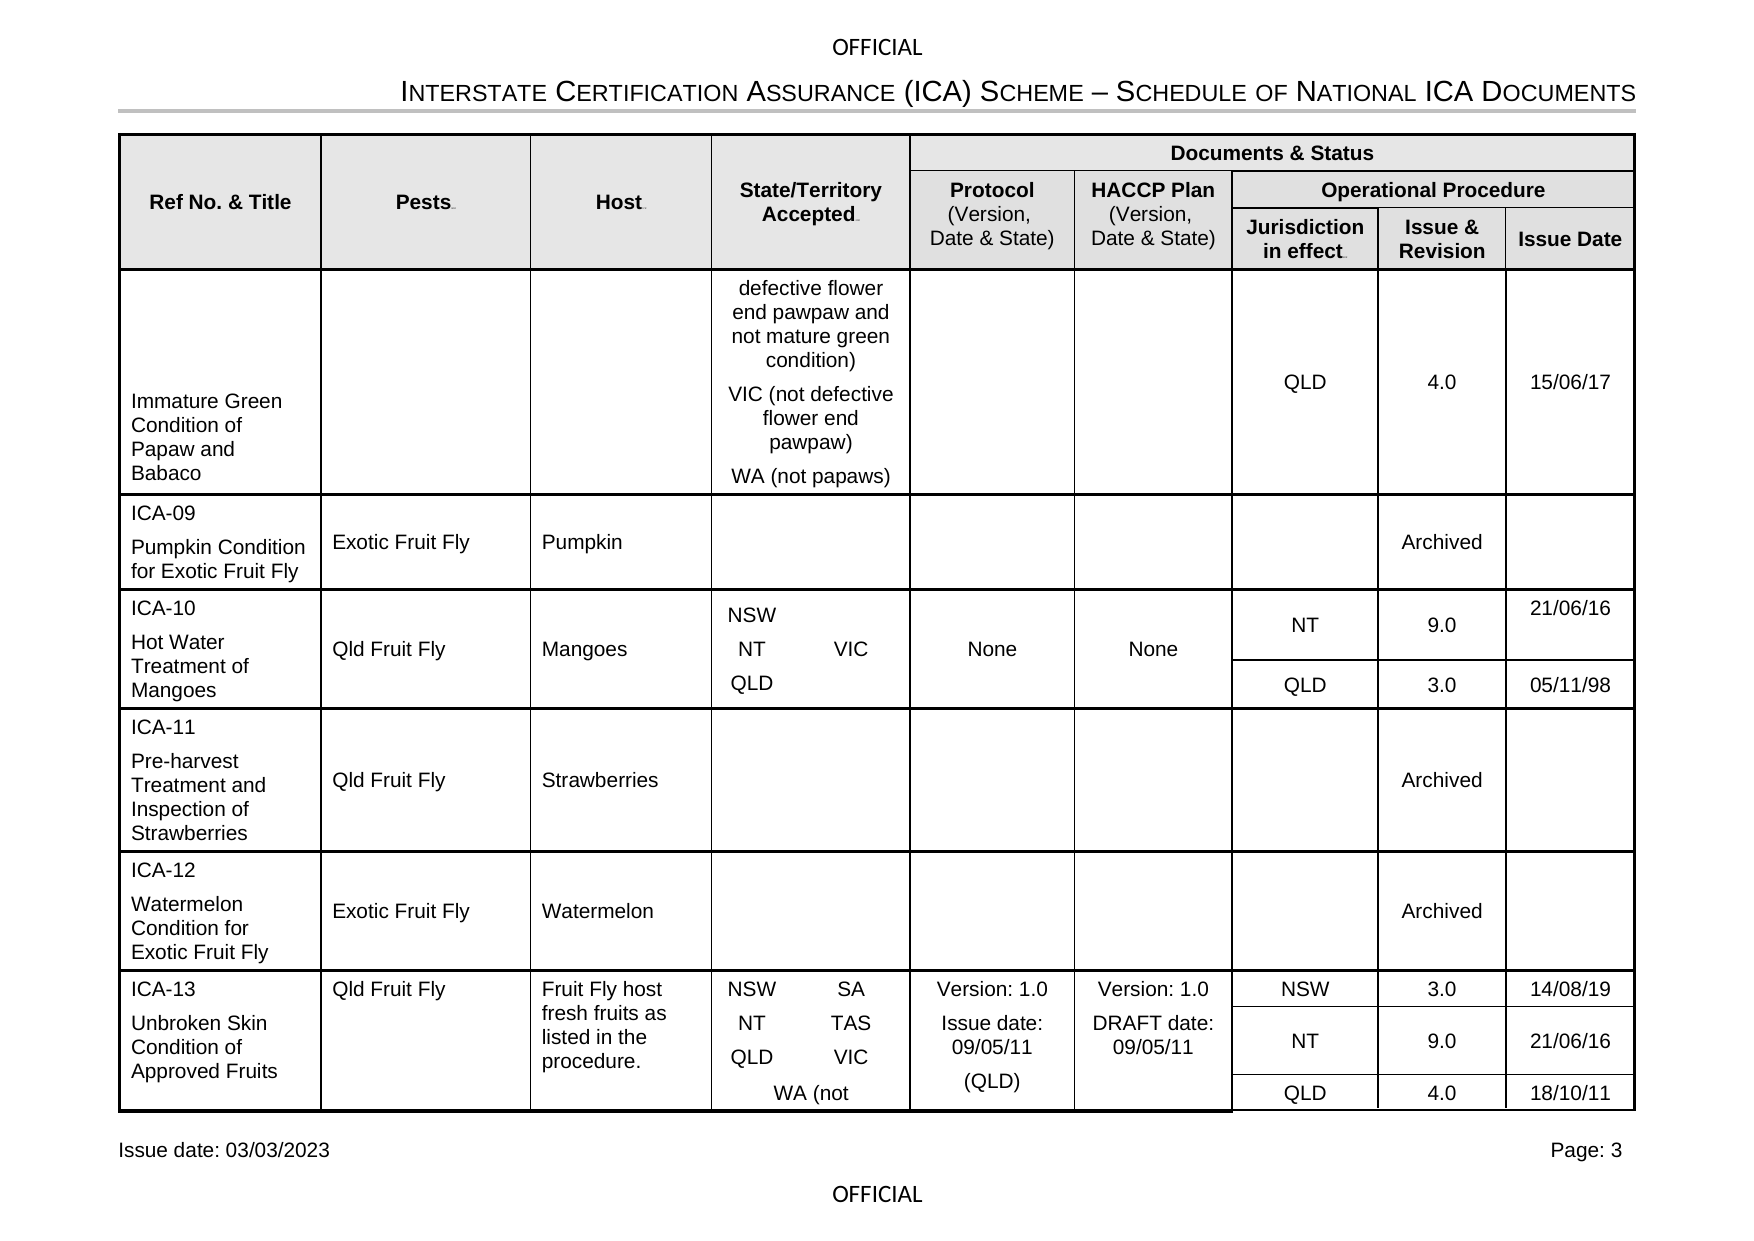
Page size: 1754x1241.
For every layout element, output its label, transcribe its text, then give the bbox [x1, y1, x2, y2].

table_cell Archived [1379, 710, 1505, 850]
table_cell HACCP Plan (Version, Date & State) [1075, 171, 1231, 268]
table_cell Protocol (Version, Date & State) [911, 171, 1074, 268]
table_cell NT [1233, 591, 1377, 659]
table_header Ref No. & Title [121, 136, 320, 268]
table_cell [1233, 710, 1377, 850]
table_cell [911, 496, 1074, 588]
table_cell [712, 496, 909, 588]
table_cell VIC [792, 591, 909, 707]
table_cell [1233, 496, 1377, 588]
table_cell ICA-10 Hot Water Treatment of Mangoes [121, 591, 320, 707]
table_cell ICA-09 Pumpkin Condition for Exotic Fruit Fly [121, 496, 320, 588]
table_cell SA TAS VIC [792, 972, 909, 1074]
table_cell Fruit Fly host fresh fruits as listed in the procedure. [531, 972, 711, 1109]
table_cell Qld Fruit Fly [322, 710, 530, 850]
table_cell NT [1233, 1007, 1377, 1074]
table_cell Qld Fruit Fly [322, 591, 530, 707]
table_cell [1075, 496, 1231, 588]
table_cell Pumpkin [531, 496, 711, 588]
table_cell NSW NT QLD [712, 972, 792, 1074]
table_cell [1507, 496, 1633, 588]
table_cell Exotic Fruit Fly [322, 853, 530, 969]
table_cell Mangoes [531, 591, 711, 707]
table_cell Watermelon [531, 853, 711, 969]
table_cell 14/08/19 [1507, 972, 1633, 1006]
table_cell [712, 853, 909, 969]
table_cell Archived [1379, 853, 1505, 969]
table_cell Strawberries [531, 710, 711, 850]
table_cell [911, 710, 1074, 850]
table_cell 21/06/16 [1507, 591, 1633, 659]
table_header Documents & Status [911, 136, 1633, 170]
table_cell ICA-13 Unbroken Skin Condition of Approved Fruits [121, 972, 320, 1109]
table_header State/Territory Accepted2F2F [712, 136, 909, 268]
table_cell None [911, 591, 1074, 707]
table_cell Issue & Revision [1379, 208, 1505, 268]
table_cell [1075, 853, 1231, 969]
table_cell NSW NT QLD [712, 591, 792, 707]
table_cell [911, 853, 1074, 969]
table_cell [1075, 710, 1231, 850]
table_cell Version: 1.0 Issue date: 09/05/11 (QLD) [911, 972, 1074, 1109]
table_header Host1F1F [531, 136, 711, 268]
table_cell [712, 710, 909, 850]
table_cell 4.0 [1378, 1075, 1506, 1109]
table_cell 9.0 [1379, 1007, 1505, 1074]
table_cell 05/11/98 [1507, 661, 1633, 707]
table_cell 3.0 [1379, 972, 1505, 1006]
table_cell ICA-11 Pre-harvest Treatment and Inspection of Strawberries [121, 710, 320, 850]
table_cell 18/10/11 [1506, 1075, 1633, 1109]
table_cell None [1075, 591, 1231, 707]
table_cell WA (not mangosteens or achachairu) [712, 1074, 909, 1109]
table_cell 21/06/16 [1507, 1007, 1633, 1074]
table_cell ICA-12 Watermelon Condition for Exotic Fruit Fly [121, 853, 320, 969]
table_cell NSW [1233, 972, 1377, 1006]
table_cell Operational Procedure [1233, 172, 1633, 207]
table_cell 3.0 [1379, 661, 1505, 707]
table_cell Qld Fruit Fly [322, 972, 530, 1109]
table_cell Jurisdiction in effect3F3F [1233, 209, 1377, 268]
table_cell [1507, 853, 1633, 969]
table_cell QLD [1233, 1075, 1378, 1109]
table_cell 9.0 [1379, 591, 1505, 659]
table_header Pests0F0F [322, 136, 530, 268]
table_cell NSW (not defective flower end pawpaw and not mature green condition) VIC (not defective flower end pawpaw) WA (not papaws) [712, 271, 909, 493]
table_cell Issue Date [1506, 208, 1633, 268]
table_cell [1507, 710, 1633, 850]
table_cell Exotic Fruit Fly [322, 496, 530, 588]
table_cell Archived [1379, 496, 1505, 588]
table_cell Version: 1.0 DRAFT date: 09/05/11 [1075, 972, 1231, 1109]
table_cell 4.0 [1379, 271, 1505, 493]
table_cell QLD [1233, 661, 1377, 707]
table_cell 15/06/17 [1507, 271, 1633, 493]
table_cell [1233, 853, 1377, 969]
table_cell QLD [1233, 271, 1377, 493]
